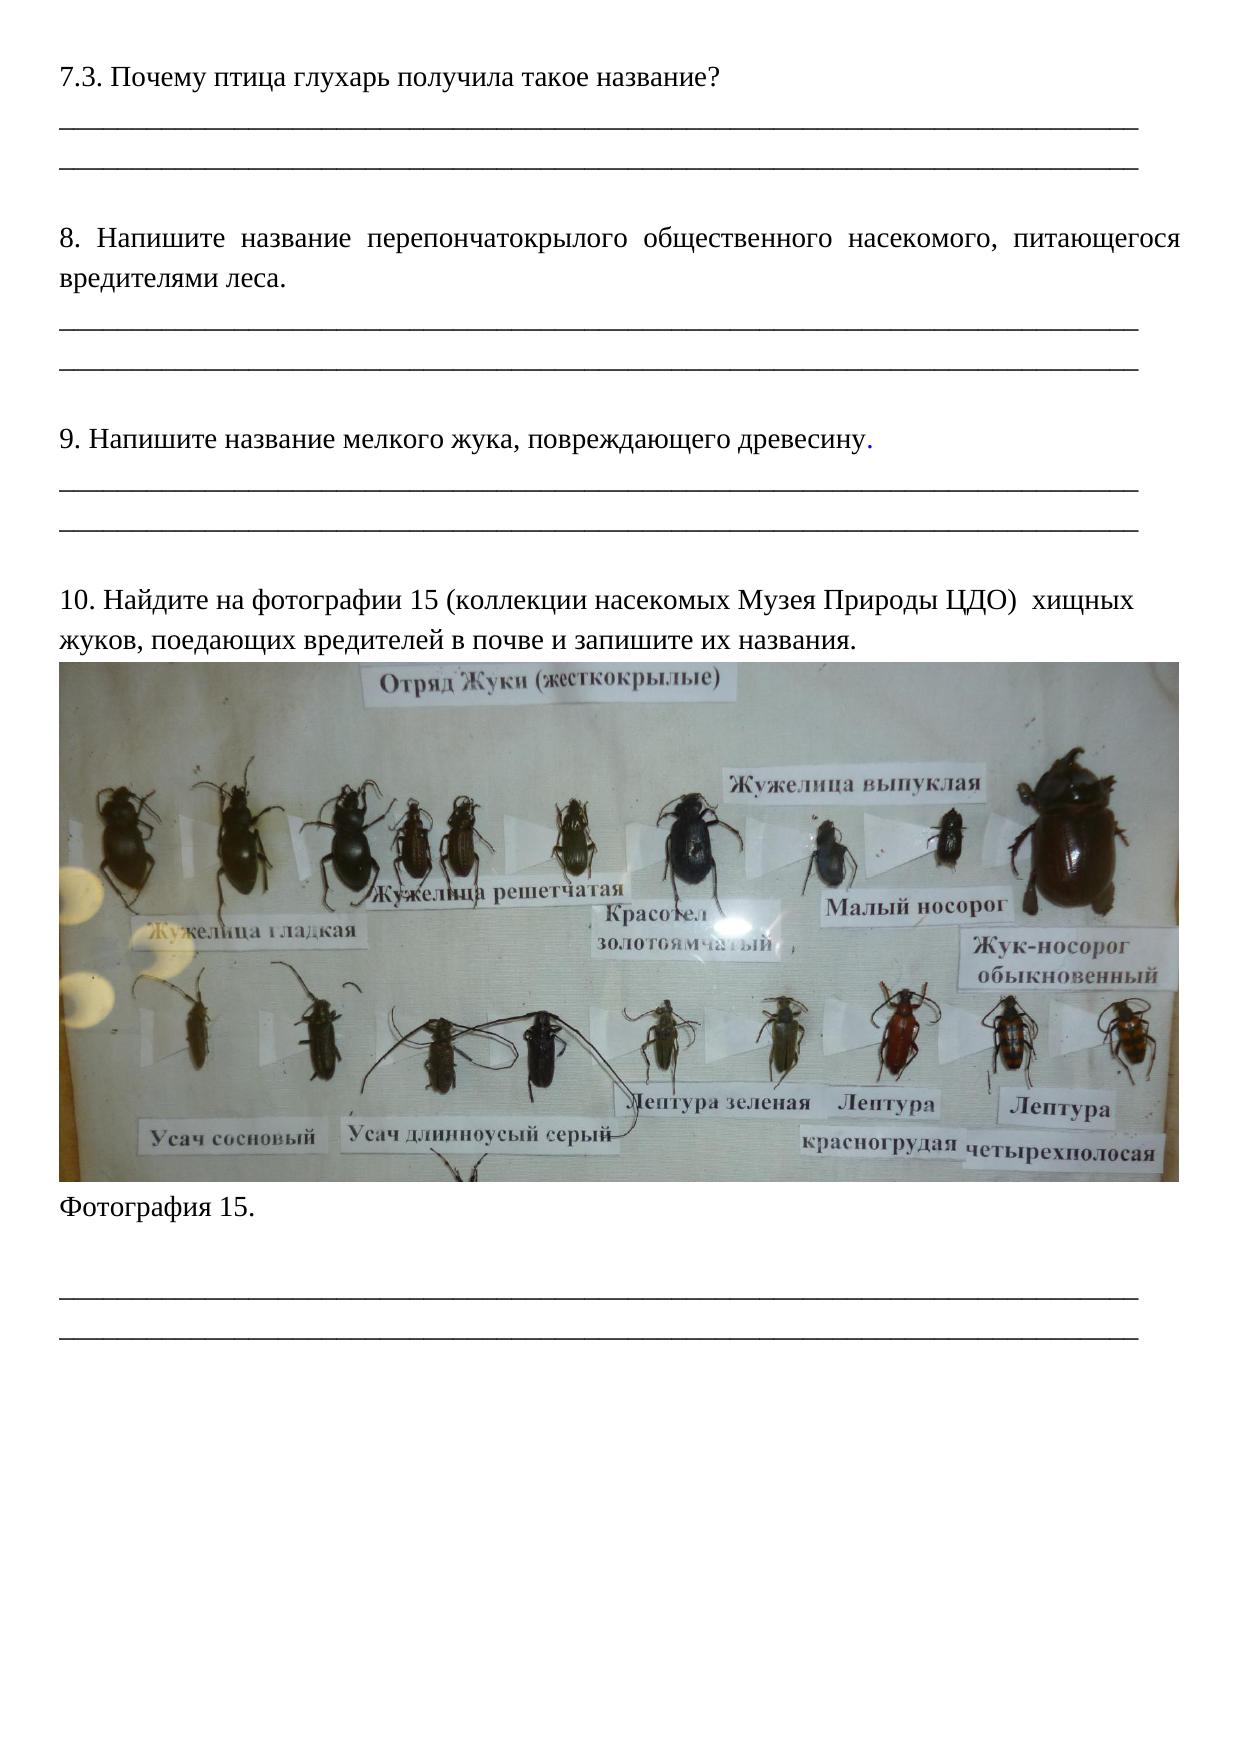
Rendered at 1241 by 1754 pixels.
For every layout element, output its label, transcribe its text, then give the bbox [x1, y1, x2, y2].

text 8. Напишите название перепончатокрылого общественного насекомого, питающегося вредителями леса. [59, 220, 1181, 294]
text 9. Напишите название мелкого жука, повреждающего древесину. [59, 421, 1181, 454]
text Фотография 15. [59, 1189, 1181, 1222]
text 7.3. Почему птица глухарь получила такое название? [59, 59, 1181, 93]
picture [59, 662, 1179, 1182]
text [59, 99, 1181, 173]
